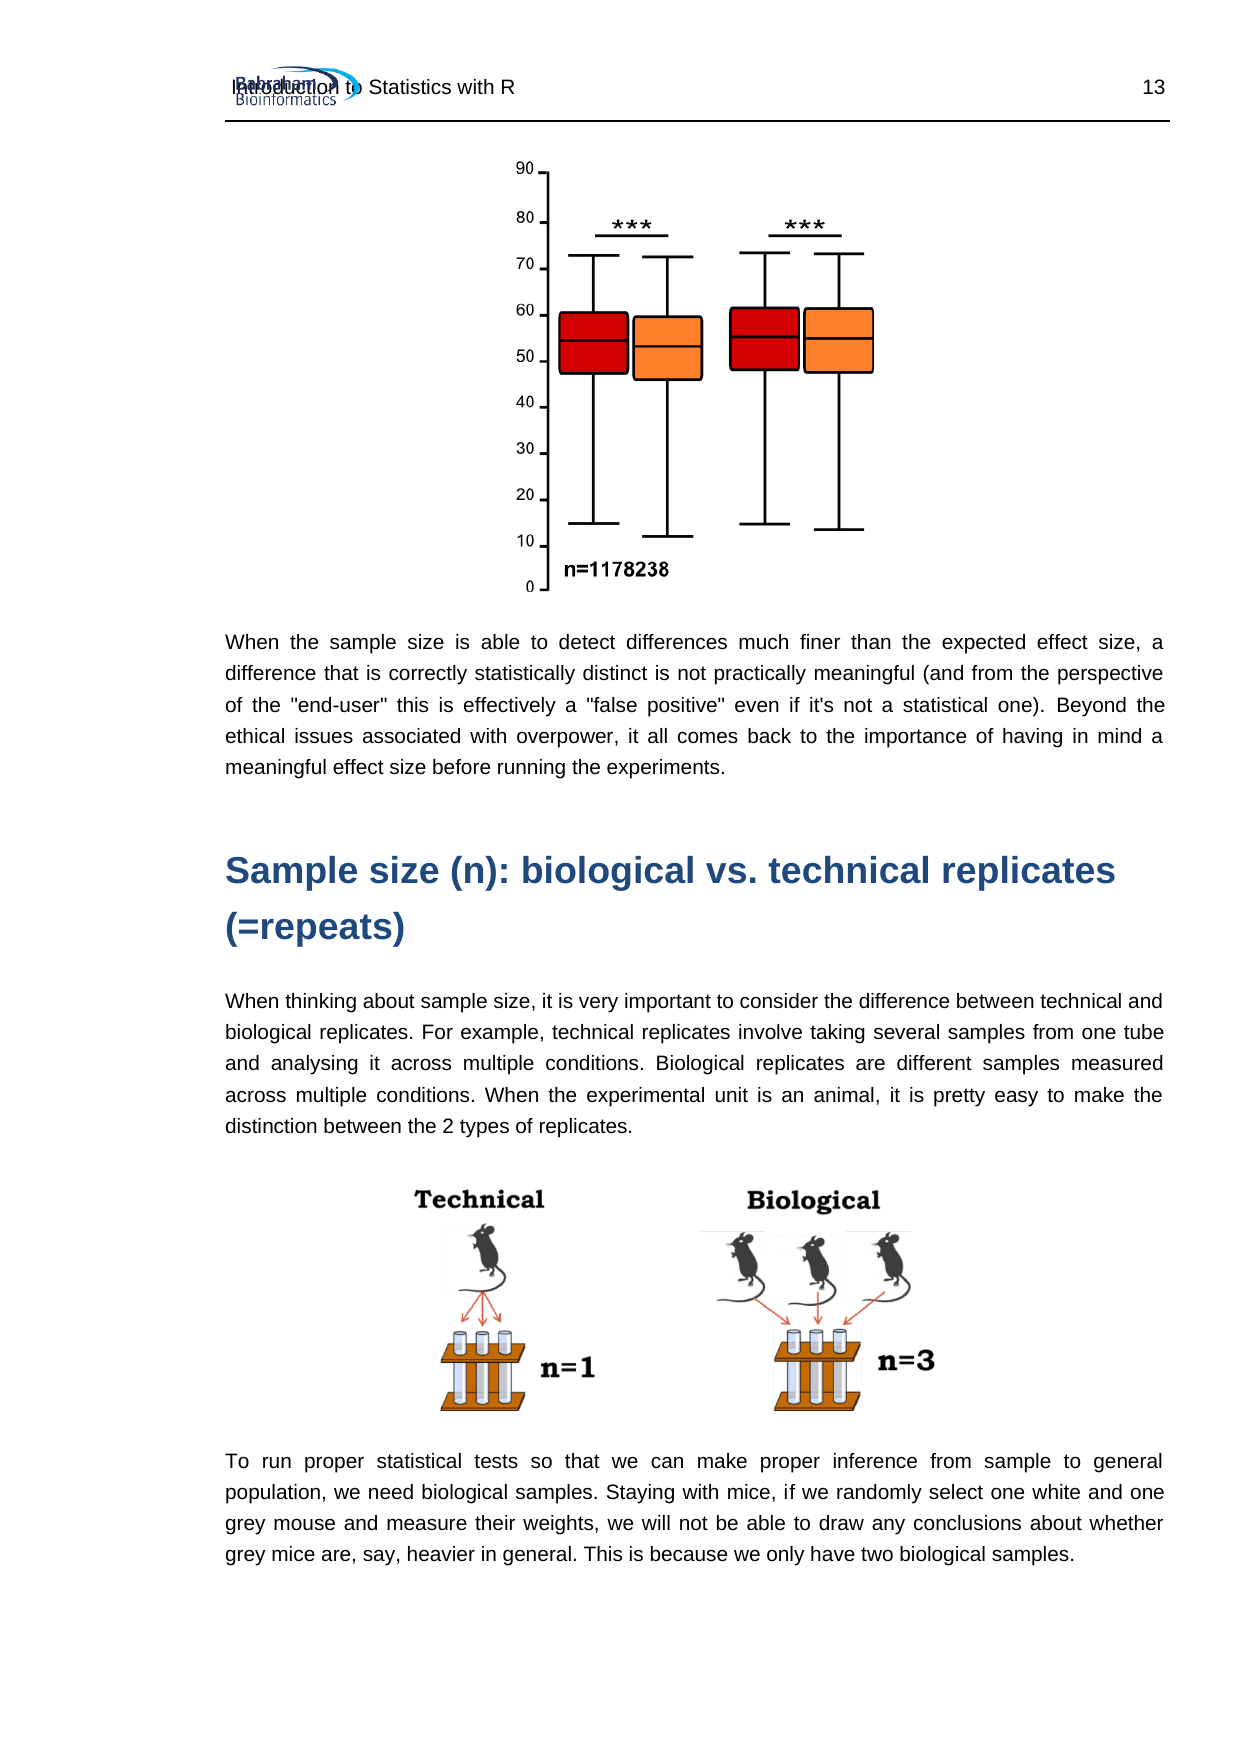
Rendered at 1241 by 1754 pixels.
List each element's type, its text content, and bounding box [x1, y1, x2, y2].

picture [398, 1175, 614, 1411]
picture [700, 1175, 954, 1411]
text When thinking about sample size, it is very important to consider the difference between technical and biological replicates. For example, technical replicates involve taking several samples from one tube and analysing it across multiple conditions. Biological replicates are different samples measured across multiple conditions. When the experimental unit is an animal, it is pretty easy to make the distinction between the 2 types of replicates. [225, 989, 1165, 1137]
picture [516, 161, 874, 592]
text When the sample size is able to detect differences much finer than the expected effect size, a difference that is correctly statistically distinct is not practically meaningful (and from the perspective of the "end-user" this is effectively a "false positive" even if it's not a statistical one). Beyond the ethical issues associated with overpower, it all comes back to the importance of having in mind a meaningful effect size before running the experiments. [225, 630, 1165, 779]
subtitle Sample size (n): biological vs. technical replicates (=repeats) [225, 848, 1165, 947]
picture [228, 62, 362, 110]
text To run proper statistical tests so that we can make proper inference from sample to general population, we need biological samples. Staying with mice, if we randomly select one white and one grey mouse and measure their weights, we will not be able to draw any conclusions about whether grey mice are, say, heavier in general. This is because we only have two biological samples. [225, 1448, 1165, 1566]
